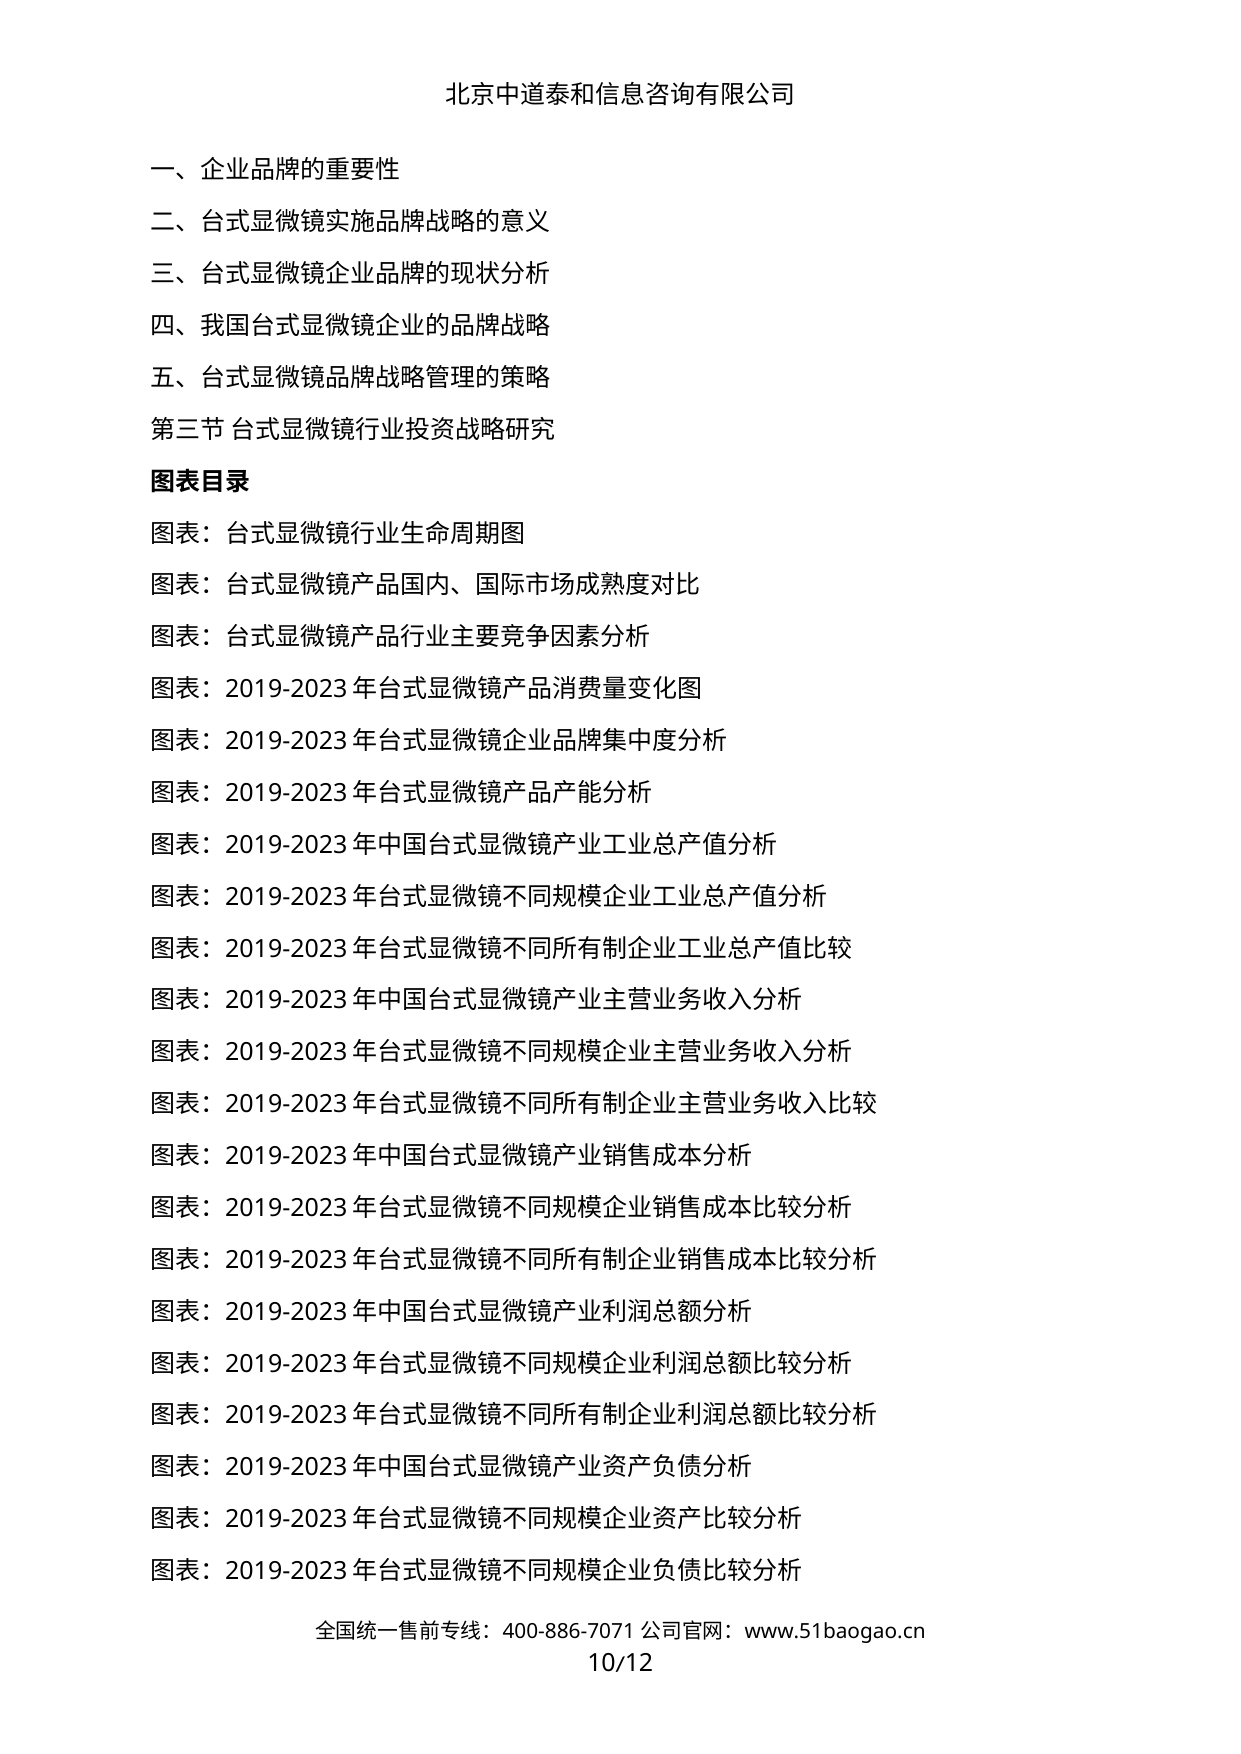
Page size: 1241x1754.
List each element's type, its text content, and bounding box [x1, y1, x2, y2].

text 图表：2019-2023年中国台式显微镜产业工业总产值分析 [150, 824, 1090, 861]
text 图表：2019-2023年台式显微镜不同所有制企业销售成本比较分析 [150, 1239, 1090, 1276]
text 二、台式显微镜实施品牌战略的意义 [150, 202, 1090, 238]
text 第三节 台式显微镜行业投资战略研究 [150, 409, 1090, 446]
text 图表：2019-2023年台式显微镜不同所有制企业利润总额比较分析 [150, 1395, 1090, 1431]
text 图表：2019-2023年台式显微镜不同规模企业资产比较分析 [150, 1499, 1090, 1535]
text 图表：2019-2023年台式显微镜不同规模企业利润总额比较分析 [150, 1343, 1090, 1379]
text 五、台式显微镜品牌战略管理的策略 [150, 357, 1090, 394]
text 图表：2019-2023年台式显微镜不同规模企业负债比较分析 [150, 1551, 1090, 1587]
text 图表：2019-2023年台式显微镜不同所有制企业工业总产值比较 [150, 928, 1090, 964]
text 图表：台式显微镜行业生命周期图 [150, 513, 1090, 549]
text 图表：2019-2023年台式显微镜不同规模企业销售成本比较分析 [150, 1187, 1090, 1224]
text 图表：2019-2023年台式显微镜产品产能分析 [150, 772, 1090, 809]
text 图表：2019-2023年中国台式显微镜产业销售成本分析 [150, 1136, 1090, 1172]
text 图表：2019-2023年台式显微镜产品消费量变化图 [150, 669, 1090, 705]
text 图表：2019-2023年台式显微镜不同所有制企业主营业务收入比较 [150, 1084, 1090, 1120]
text 四、我国台式显微镜企业的品牌战略 [150, 306, 1090, 342]
text 图表目录 [150, 461, 1090, 497]
text 一、企业品牌的重要性 [150, 150, 1090, 186]
text 图表：2019-2023年台式显微镜企业品牌集中度分析 [150, 721, 1090, 757]
text 图表：台式显微镜产品国内、国际市场成熟度对比 [150, 565, 1090, 601]
text 三、台式显微镜企业品牌的现状分析 [150, 254, 1090, 290]
text 图表：2019-2023年中国台式显微镜产业资产负债分析 [150, 1447, 1090, 1483]
text 图表：2019-2023年台式显微镜不同规模企业主营业务收入分析 [150, 1032, 1090, 1068]
text 图表：2019-2023年中国台式显微镜产业利润总额分析 [150, 1291, 1090, 1327]
text 图表：台式显微镜产品行业主要竞争因素分析 [150, 617, 1090, 653]
text 图表：2019-2023年中国台式显微镜产业主营业务收入分析 [150, 980, 1090, 1016]
text 图表：2019-2023年台式显微镜不同规模企业工业总产值分析 [150, 876, 1090, 912]
